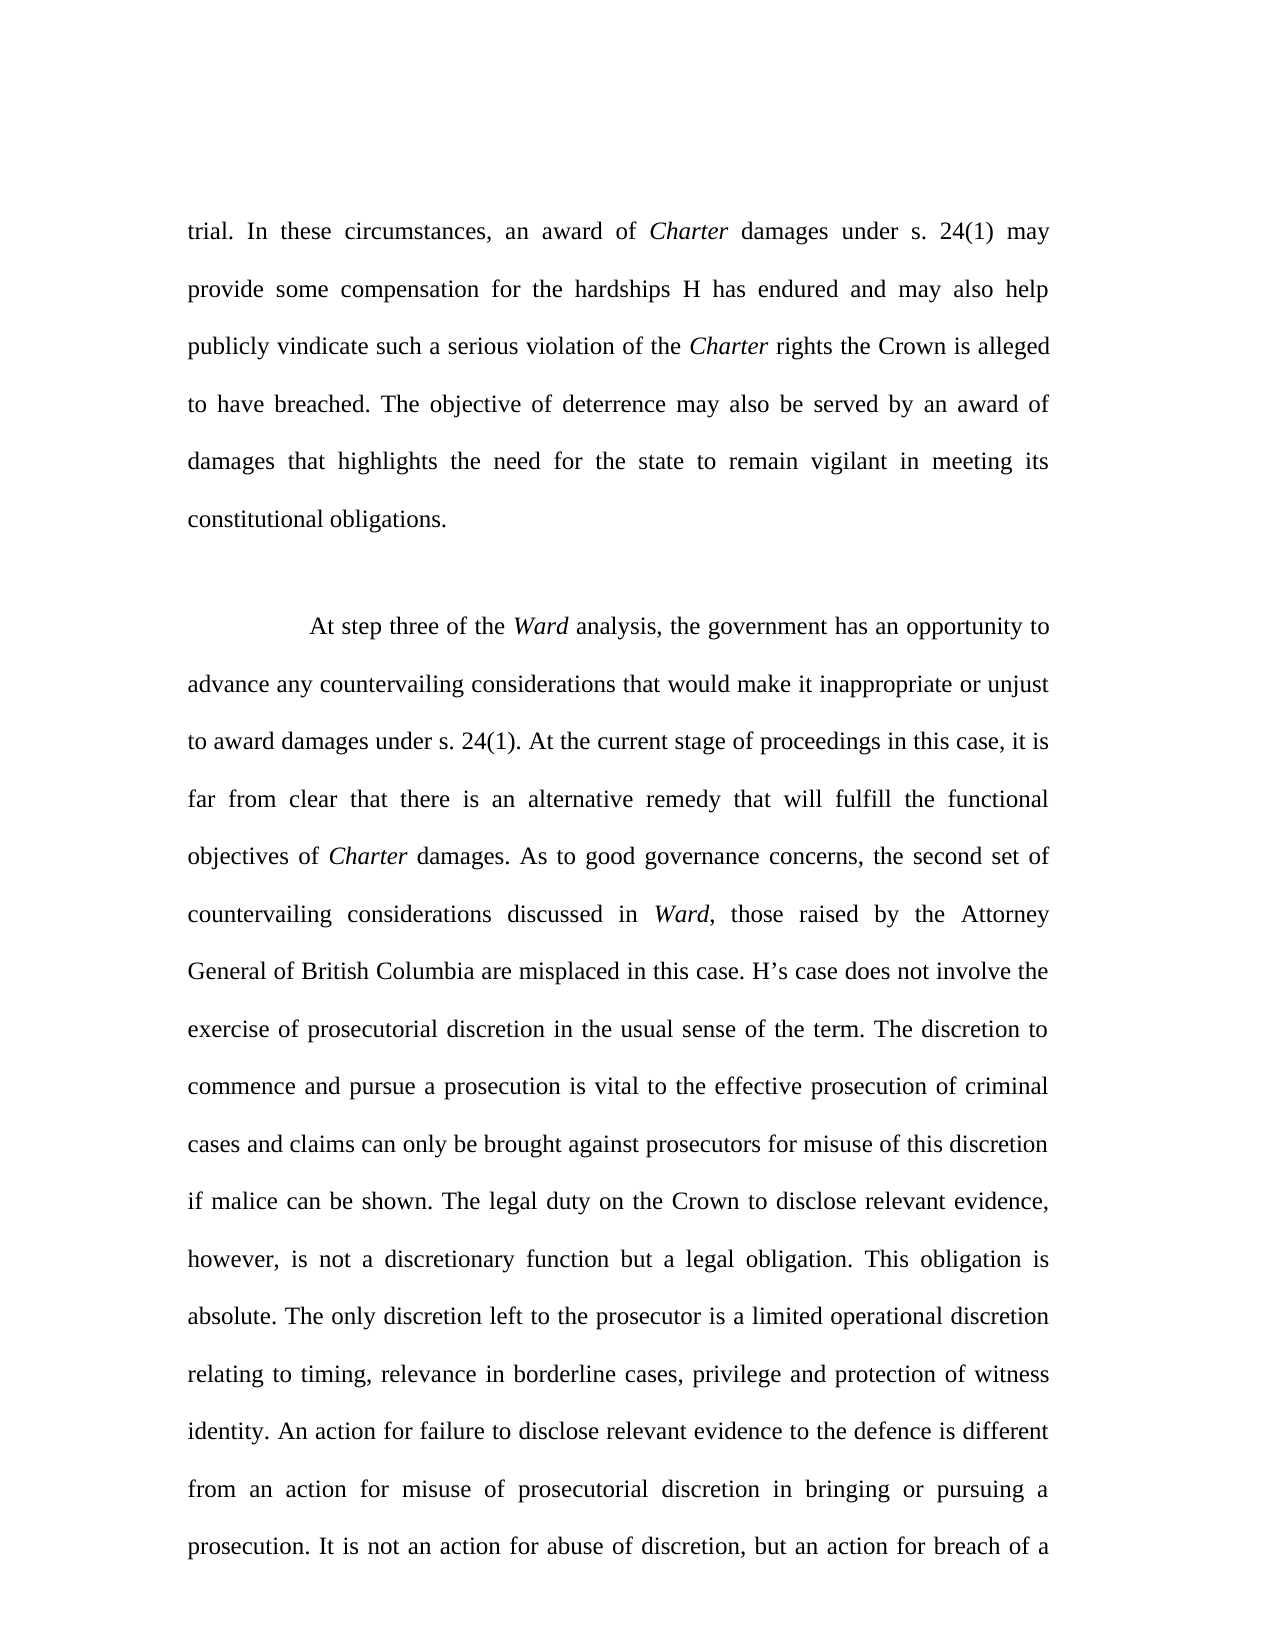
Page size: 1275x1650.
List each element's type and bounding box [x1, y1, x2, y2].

text [187, 611, 1050, 1560]
text [187, 216, 1050, 533]
